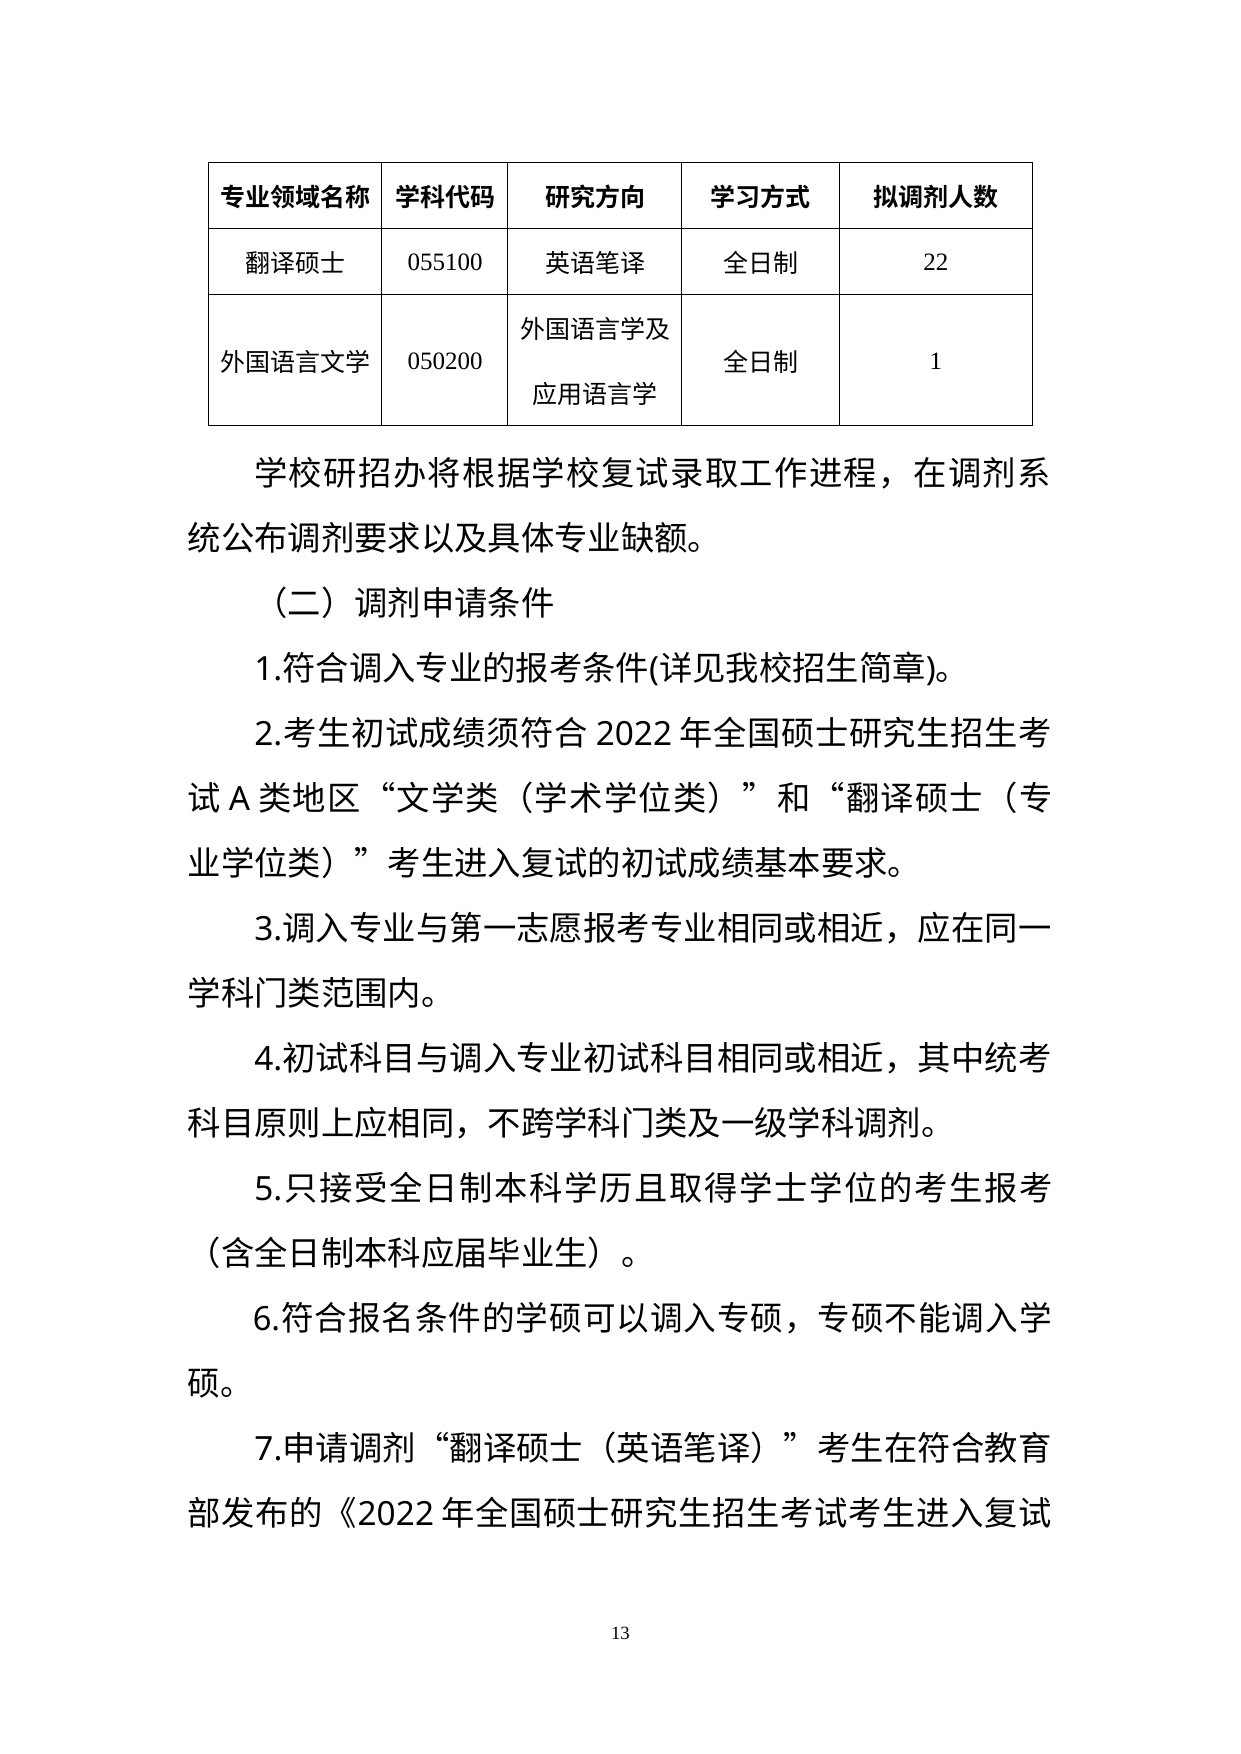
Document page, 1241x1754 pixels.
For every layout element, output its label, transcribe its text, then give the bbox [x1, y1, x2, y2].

table_cell 22 [840, 229, 1032, 294]
table_cell 全日制 [682, 229, 839, 294]
table_header 拟调剂人数 [840, 163, 1032, 228]
table_cell 外国语言文学 [209, 295, 381, 425]
table_header 研究方向 [508, 163, 681, 228]
text （二）调剂申请条件 [187, 569, 1053, 634]
table_cell 全日制 [682, 295, 839, 425]
table_cell 050200 [382, 295, 507, 425]
text 1.符合调入专业的报考条件(详见我校招生简章)。 [187, 634, 1053, 699]
text 4.初试科目与调入专业初试科目相同或相近，其中统考科目原则上应相同，不跨学科门类及一级学科调剂。 [187, 1024, 1053, 1154]
table_cell 外国语言学及应用语言学 [508, 295, 681, 425]
table_header 专业领域名称 [209, 163, 381, 228]
table_cell 英语笔译 [508, 229, 681, 294]
table_cell 翻译硕士 [209, 229, 381, 294]
text 2.考生初试成绩须符合2022年全国硕士研究生招生考试A类地区“文学类（学术学位类）”和“翻译硕士（专业学位类）”考生进入复试的初试成绩基本要求。 [187, 699, 1053, 894]
table_header 学科代码 [382, 163, 507, 228]
table_cell 055100 [382, 229, 507, 294]
text 5.只接受全日制本科学历且取得学士学位的考生报考（含全日制本科应届毕业生）。 [187, 1154, 1053, 1284]
table_header 学习方式 [682, 163, 839, 228]
text 6.符合报名条件的学硕可以调入专硕，专硕不能调入学硕。 [187, 1284, 1053, 1414]
text 3.调入专业与第一志愿报考专业相同或相近，应在同一学科门类范围内。 [187, 894, 1053, 1024]
text 学校研招办将根据学校复试录取工作进程，在调剂系统公布调剂要求以及具体专业缺额。 [187, 439, 1053, 569]
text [187, 1414, 1053, 1544]
table_cell 1 [840, 295, 1032, 425]
